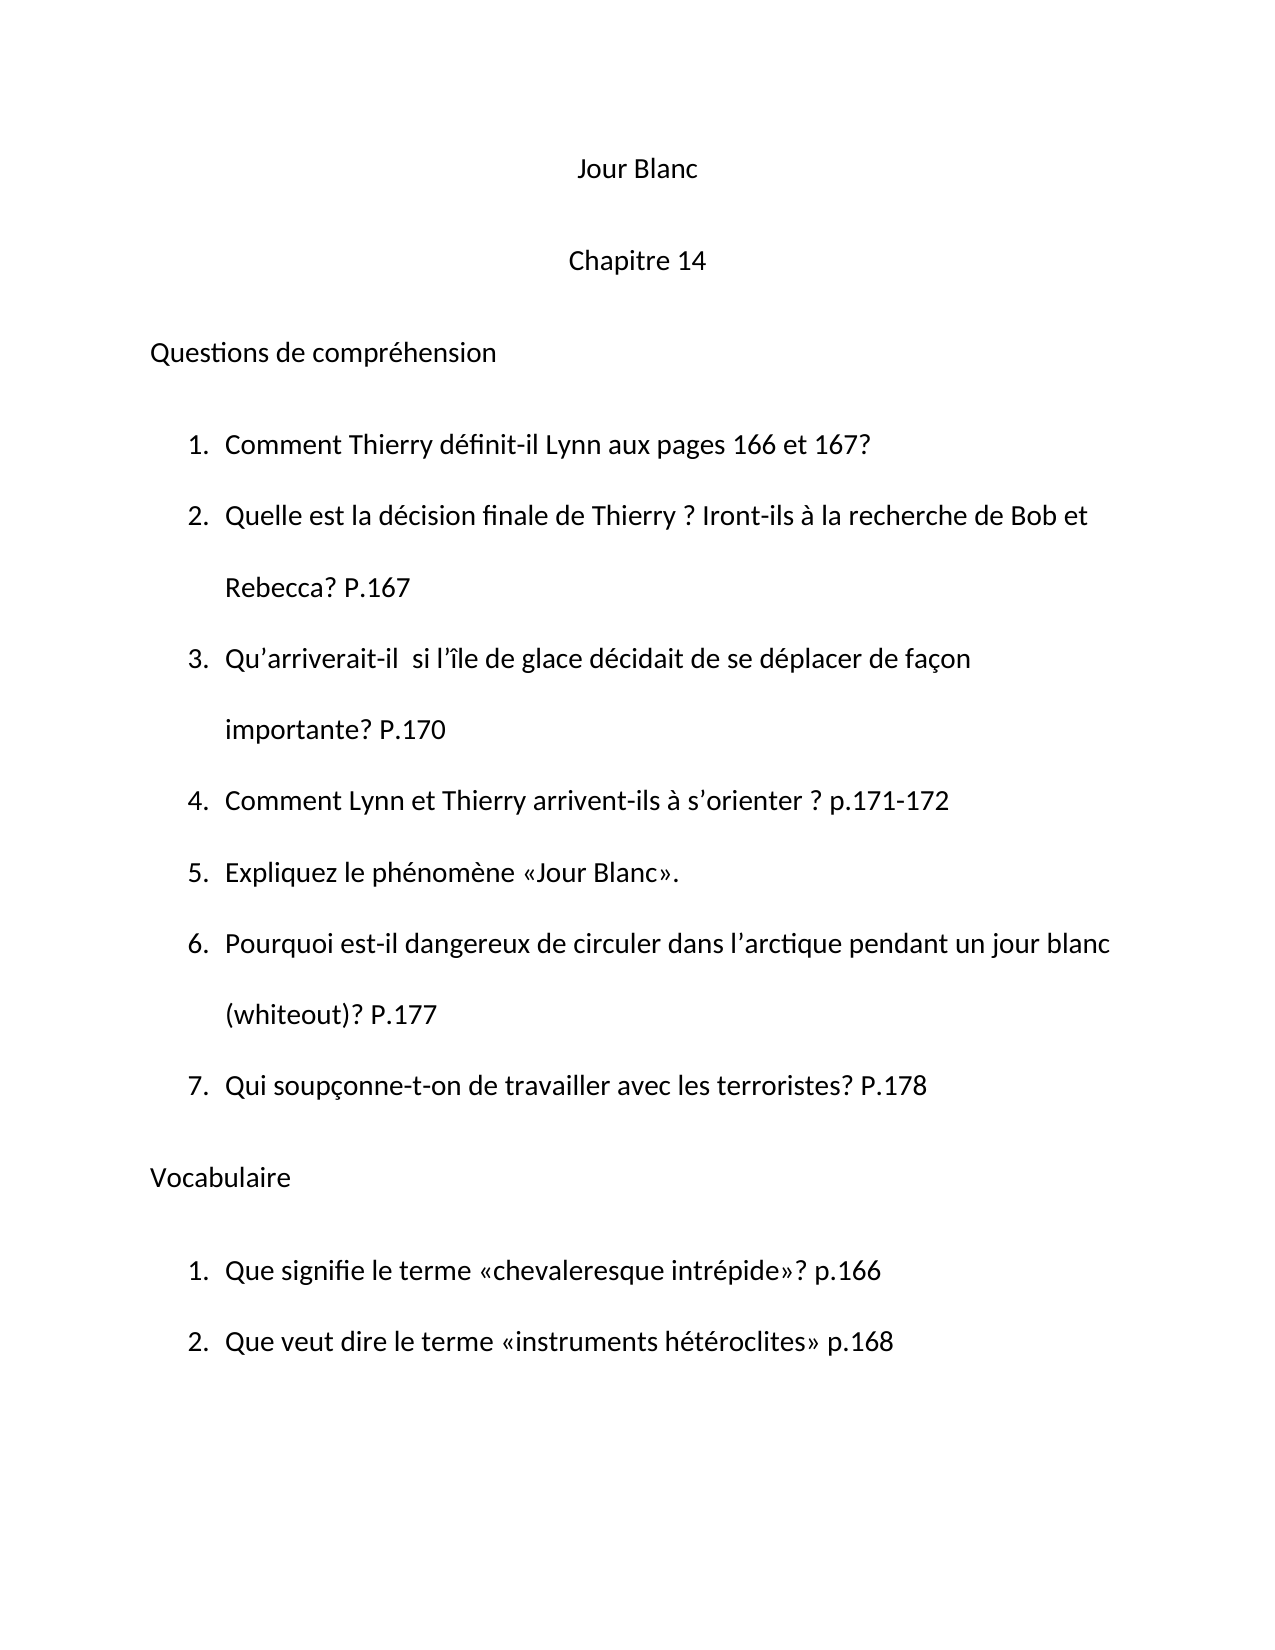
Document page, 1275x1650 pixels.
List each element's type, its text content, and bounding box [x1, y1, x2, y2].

list Qui soupçonne-t-on de travailler avec les terroristes? P.178 [187, 1067, 1125, 1103]
list Pourquoi est-il dangereux de circuler dans l’arctique pendant un jour blanc (whiteout)? P.177 [187, 925, 1125, 1032]
list Quelle est la décision finale de Thierry ? Iront-ils à la recherche de Bob et Rebecca? P.167 [187, 497, 1125, 604]
list Que signifie le terme «chevaleresque intrépide»? p.166 [187, 1252, 1125, 1287]
text Jour Blanc [150, 150, 1125, 186]
text Questions de compréhension [150, 334, 1125, 370]
list Qu’arriverait-il si l’île de glace décidait de se déplacer de façon importante? P.170 [187, 640, 1125, 747]
text Chapitre 14 [150, 242, 1125, 278]
list Expliquez le phénomène «Jour Blanc». [187, 854, 1125, 889]
list Comment Thierry définit-il Lynn aux pages 166 et 167? [187, 426, 1125, 462]
list Que veut dire le terme «instruments hétéroclites» p.168 [187, 1323, 1125, 1358]
text Vocabulaire [150, 1159, 1125, 1195]
list Comment Lynn et Thierry arrivent-ils à s’orienter ? p.171-172 [187, 782, 1125, 818]
